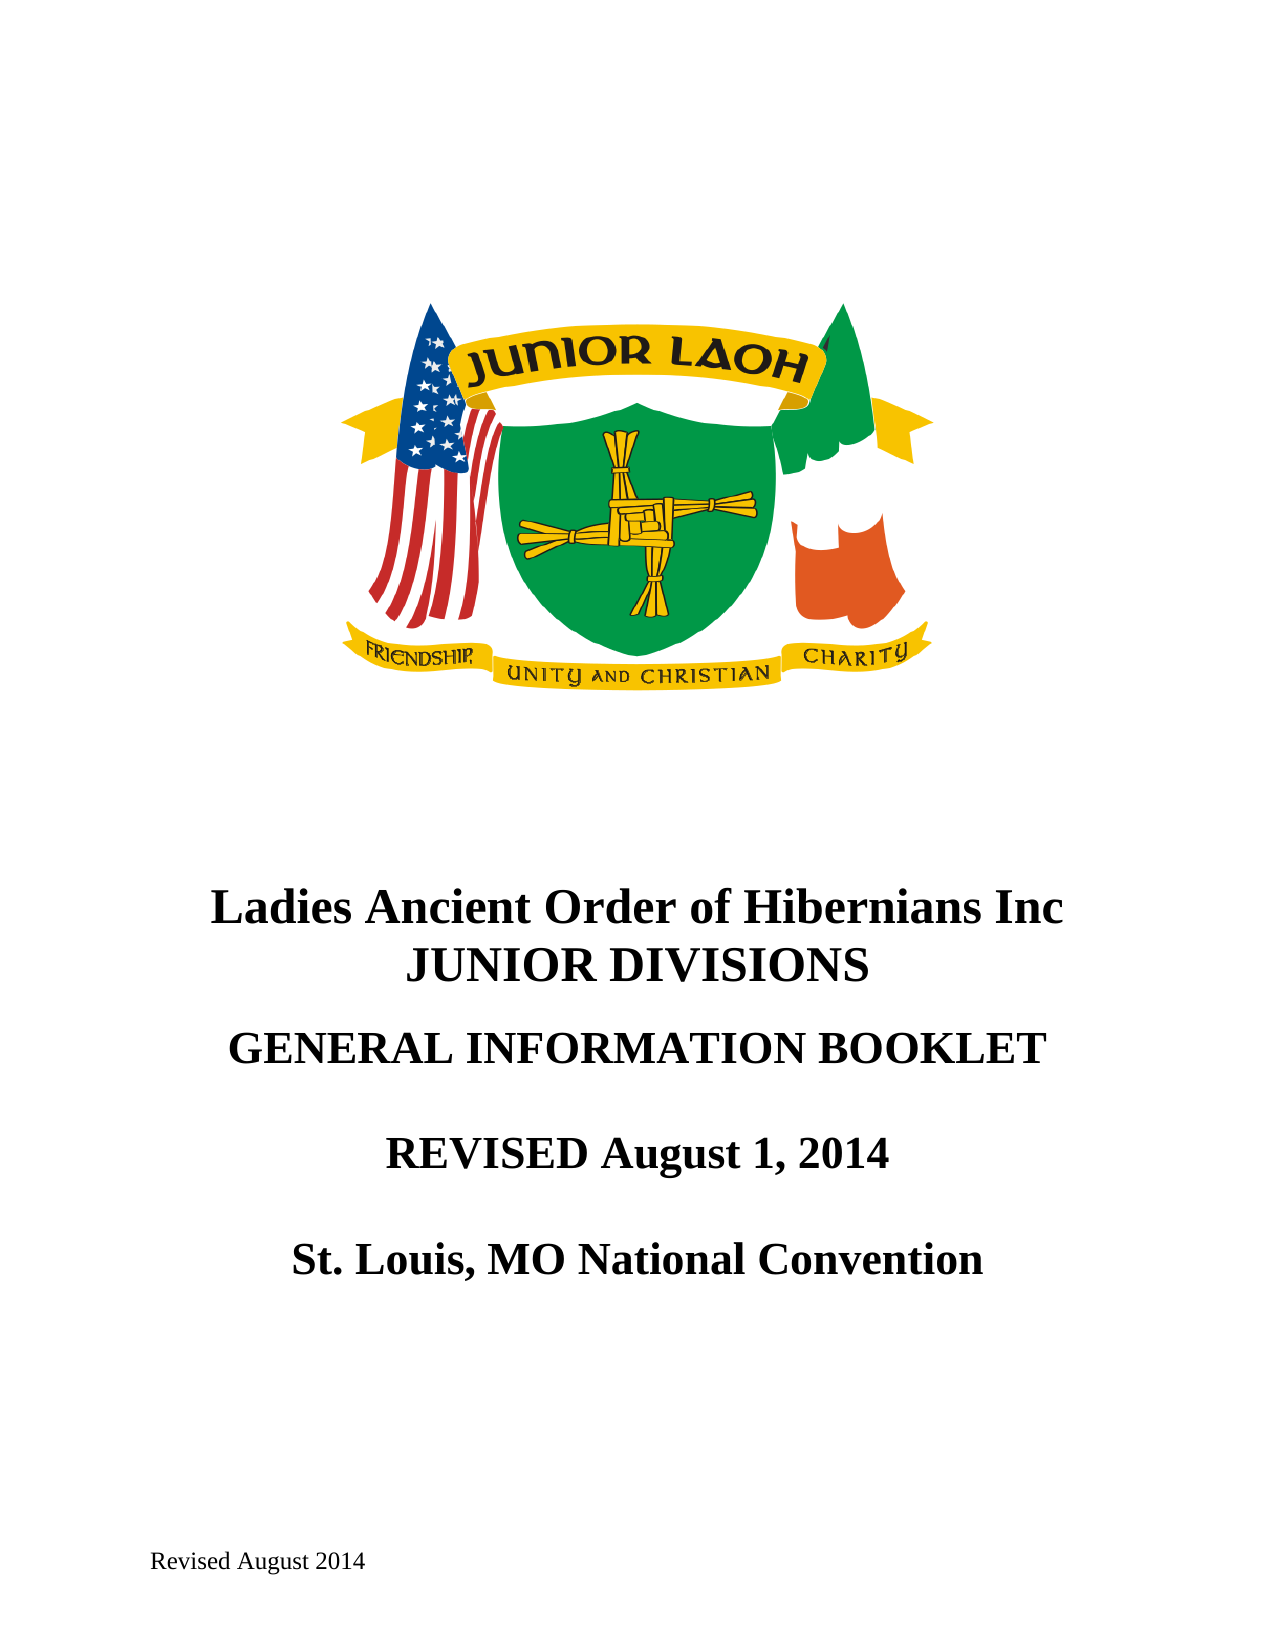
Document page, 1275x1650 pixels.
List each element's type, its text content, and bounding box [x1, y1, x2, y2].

text REVISED August 1, 2014 [150, 1126, 1125, 1179]
text Ladies Ancient Order of Hibernians Inc JUNIOR DIVISIONS [150, 877, 1125, 992]
text GENERAL INFORMATION BOOKLET [150, 1021, 1125, 1073]
text St. Louis, MO National Convention [150, 1231, 1125, 1284]
